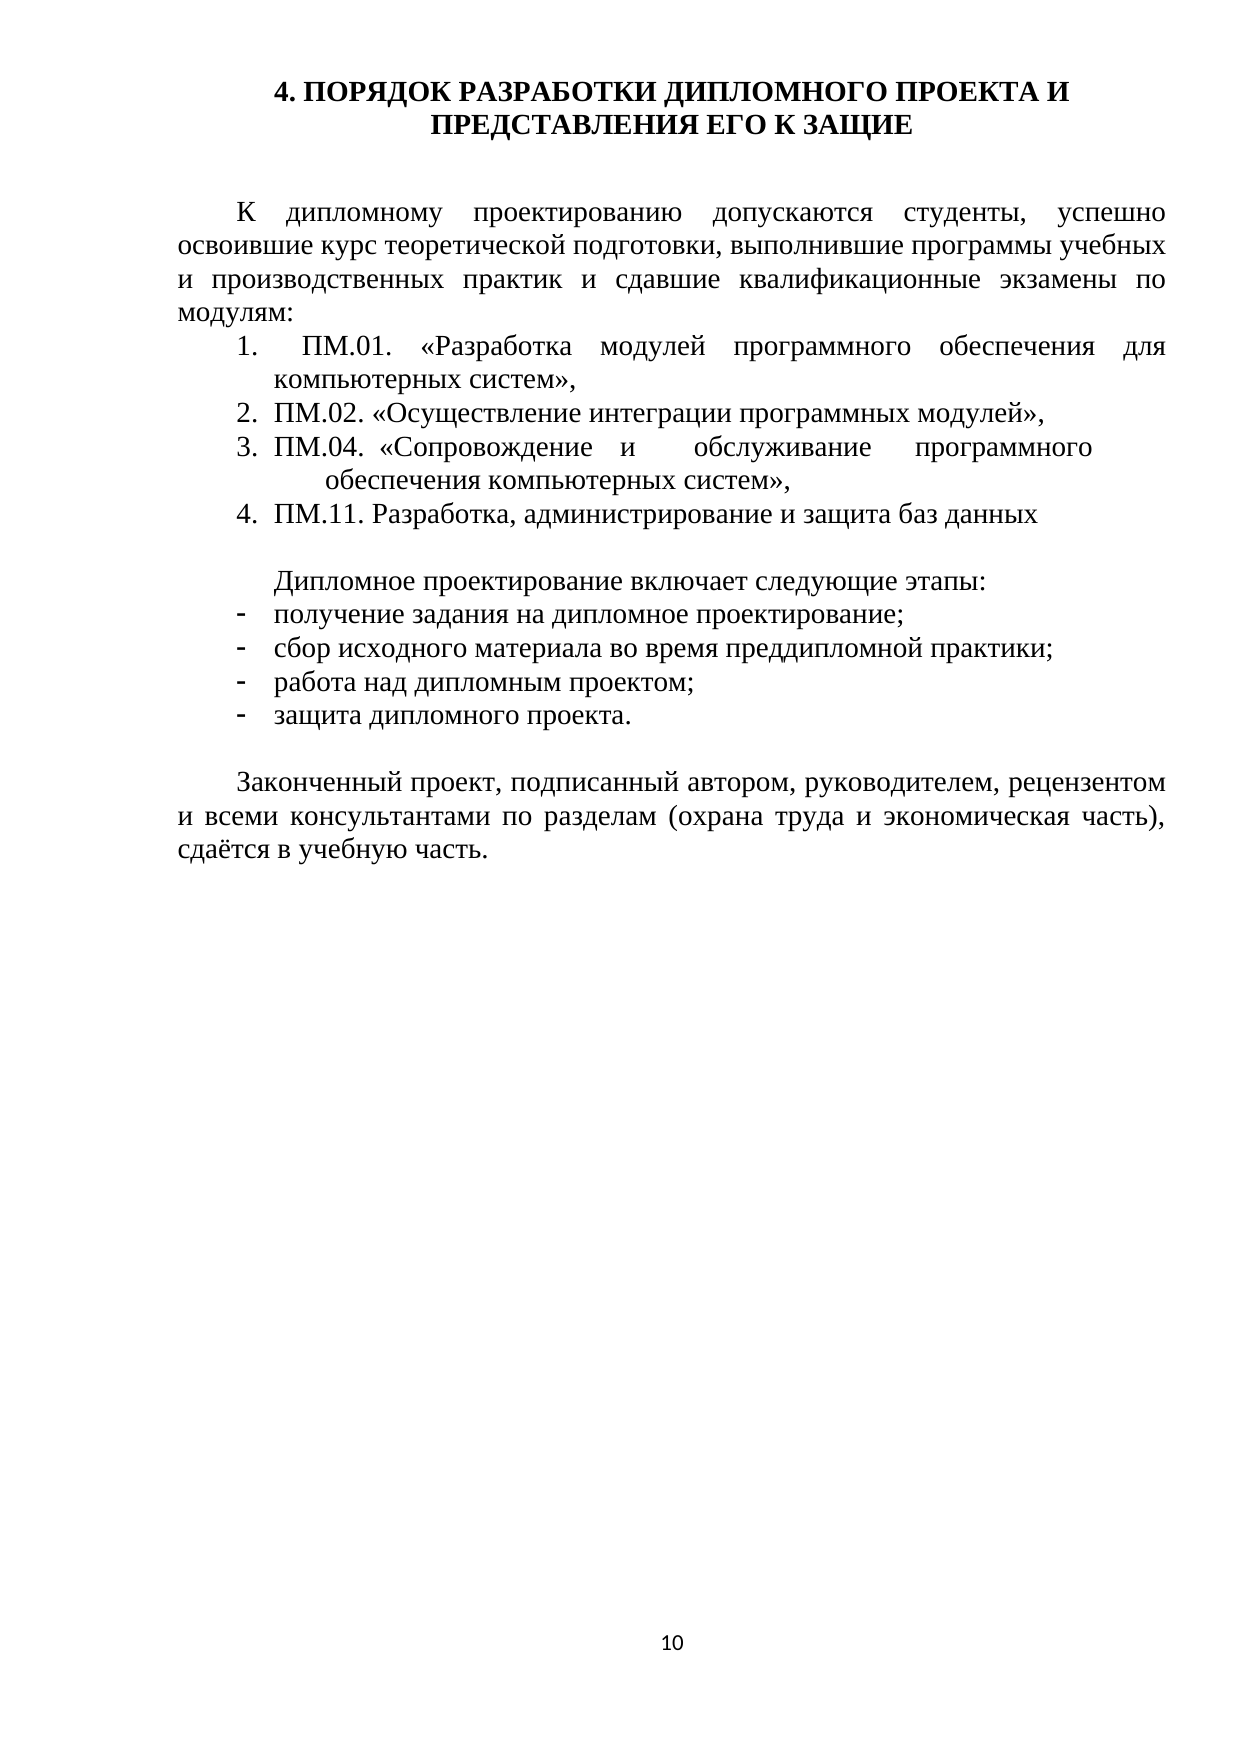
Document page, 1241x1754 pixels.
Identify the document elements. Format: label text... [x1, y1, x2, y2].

list Дипломное проектирование включает следующие этапы: [274, 563, 1167, 596]
list сбор исходного материала во время преддипломной практики; [236, 630, 1167, 664]
list ПМ.02. «Осуществление интеграции программных модулей», [236, 395, 1167, 429]
subtitle 4. ПОРЯДОК РАЗРАБОТКИ ДИПЛОМНого проекта И ПРЕДСТАВЛЕНИЯ ЕГО К ЗАЩИЕ [177, 74, 1167, 141]
text Законченный проект, подписанный автором, руководителем, рецензентом и всеми консультантами по разделам (охрана труда и экономическая часть), сдаётся в учебную часть. [177, 764, 1167, 865]
text К дипломному проектированию допускаются студенты, успешно освоившие курс теоретической подготовки, выполнившие программы учебных и производственных практик и сдавшие квалификационные экзамены по модулям: [177, 194, 1167, 328]
list работа над дипломным проектом; [236, 664, 1167, 697]
list получение задания на дипломное проектирование; [236, 596, 1167, 630]
list ПМ.04. «Сопровождение и обслуживание программного обеспечения компьютерных систем», [236, 429, 1167, 496]
list защита дипломного проекта. [236, 697, 1167, 731]
list ПМ.01. «Разработка модулей программного обеспечения для компьютерных систем», [236, 328, 1167, 395]
list ПМ.11. Разработка, администрирование и защита баз данных [236, 496, 1167, 529]
